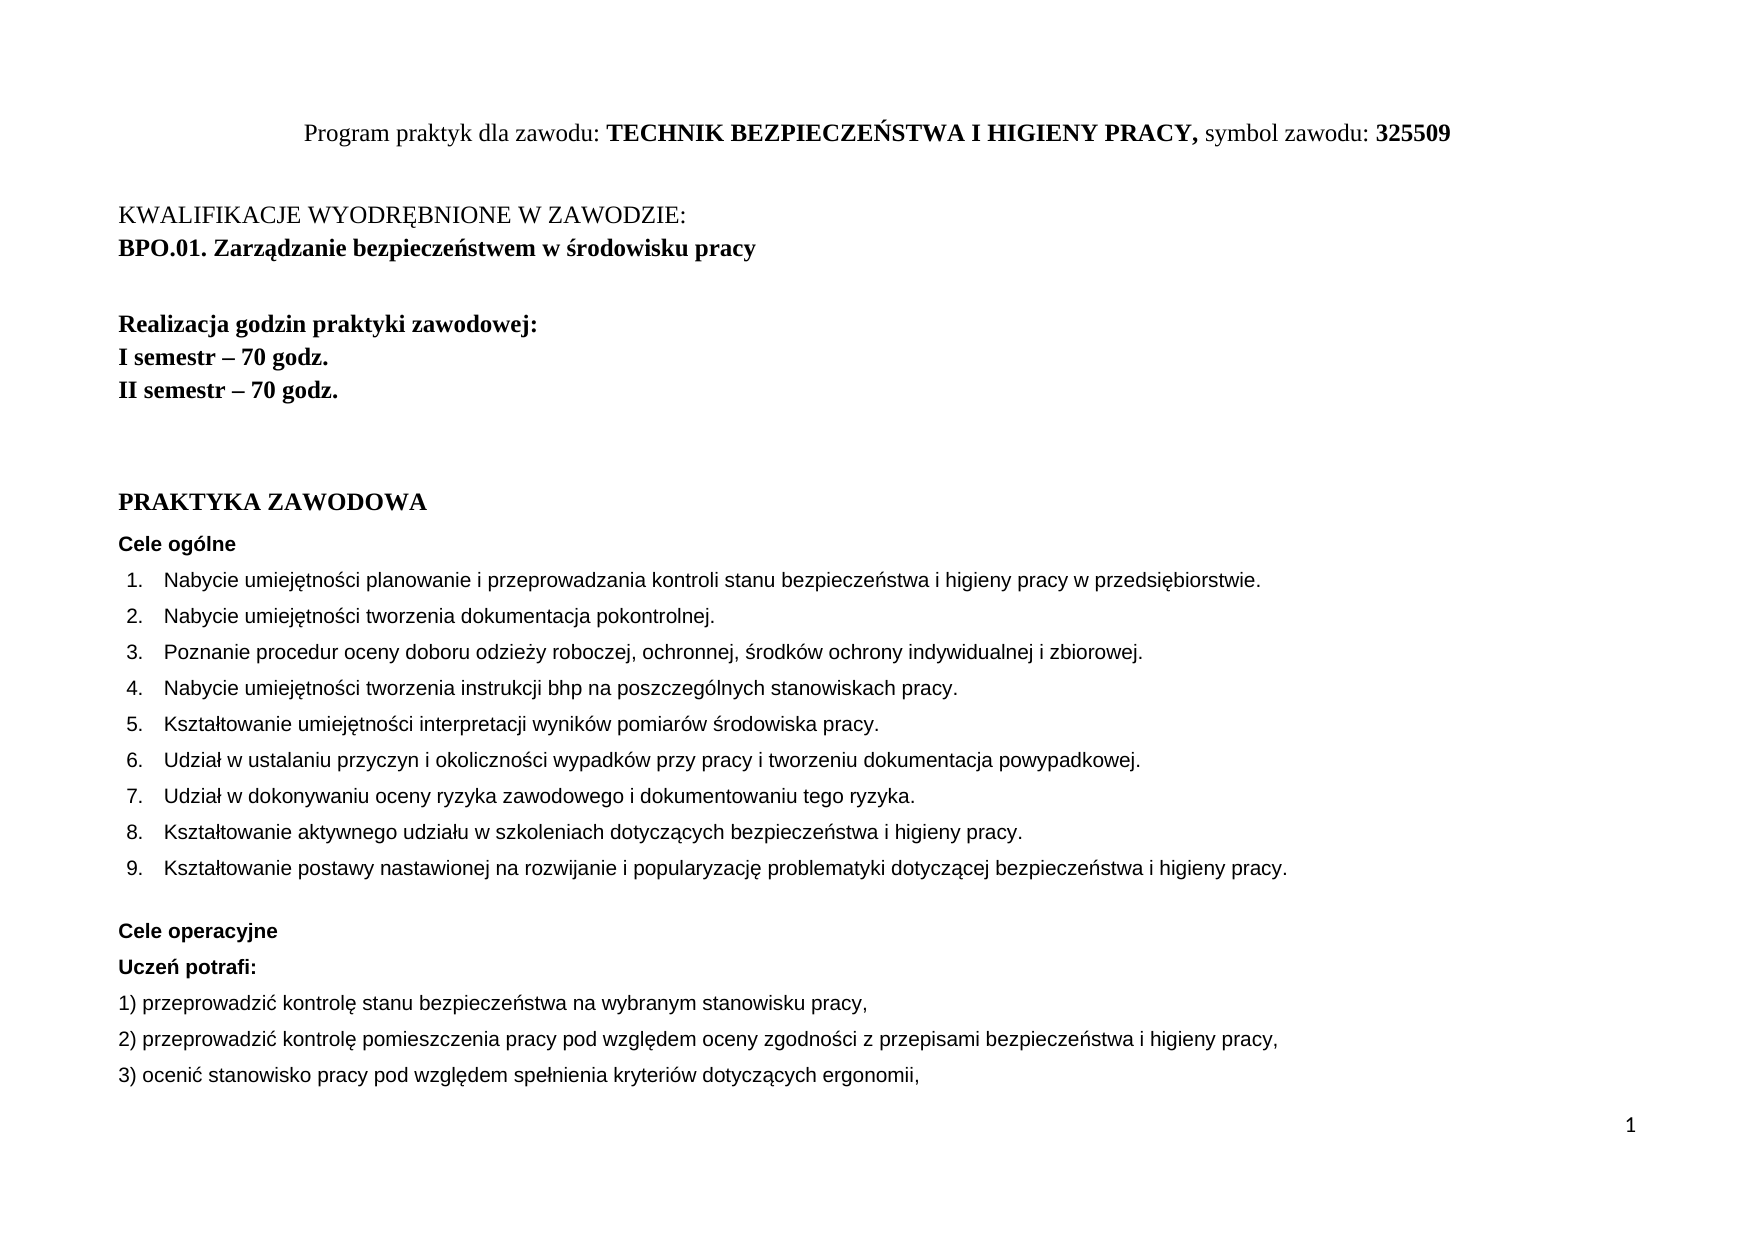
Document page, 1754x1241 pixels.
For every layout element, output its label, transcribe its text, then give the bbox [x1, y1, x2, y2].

list Udział w ustalaniu przyczyn i okoliczności wypadków przy pracy i tworzeniu dokumentacja powypadkowej. [126, 748, 1636, 772]
text KWALIFIKACJE WYODRĘBNIONE W ZAWODZIE: [118, 200, 1636, 228]
text Program praktyk dla zawodu: TECHNIK BEZPIECZEŃSTWA I HIGIENY PRACY, symbol zawodu: 325509 [118, 118, 1636, 147]
list Nabycie umiejętności tworzenia instrukcji bhp na poszczególnych stanowiskach pracy. [126, 676, 1636, 700]
text BPO.01. Zarządzanie bezpieczeństwem w środowisku pracy [118, 233, 1636, 262]
list Nabycie umiejętności tworzenia dokumentacja pokontrolnej. [126, 604, 1636, 628]
text 3) ocenić stanowisko pracy pod względem spełnienia kryteriów dotyczących ergonomii, [118, 1063, 1636, 1087]
text Realizacja godzin praktyki zawodowej: [118, 309, 1636, 338]
text 2) przeprowadzić kontrolę pomieszczenia pracy pod względem oceny zgodności z przepisami bezpieczeństwa i higieny pracy, [118, 1027, 1636, 1051]
text 1) przeprowadzić kontrolę stanu bezpieczeństwa na wybranym stanowisku pracy, [118, 991, 1636, 1015]
list Kształtowanie aktywnego udziału w szkoleniach dotyczących bezpieczeństwa i higieny pracy. [126, 819, 1636, 843]
list Udział w dokonywaniu oceny ryzyka zawodowego i dokumentowaniu tego ryzyka. [126, 784, 1636, 808]
list Kształtowanie postawy nastawionej na rozwijanie i popularyzację problematyki dotyczącej bezpieczeństwa i higieny pracy. [126, 856, 1636, 879]
list Poznanie procedur oceny doboru odzieży roboczej, ochronnej, środków ochrony indywidualnej i zbiorowej. [126, 640, 1636, 664]
text Uczeń potrafi: [118, 955, 1636, 979]
list Nabycie umiejętności planowanie i przeprowadzania kontroli stanu bezpieczeństwa i higieny pracy w przedsiębiorstwie. [126, 568, 1636, 592]
list Kształtowanie umiejętności interpretacji wyników pomiarów środowiska pracy. [126, 712, 1636, 736]
text II semestr – 70 godz. [118, 375, 1636, 404]
text Cele operacyjne [118, 919, 1636, 943]
text Cele ogólne [118, 532, 1636, 556]
subtitle PRAKTYKA ZAWODOWA [118, 487, 1636, 515]
text I semestr – 70 godz. [118, 342, 1636, 371]
